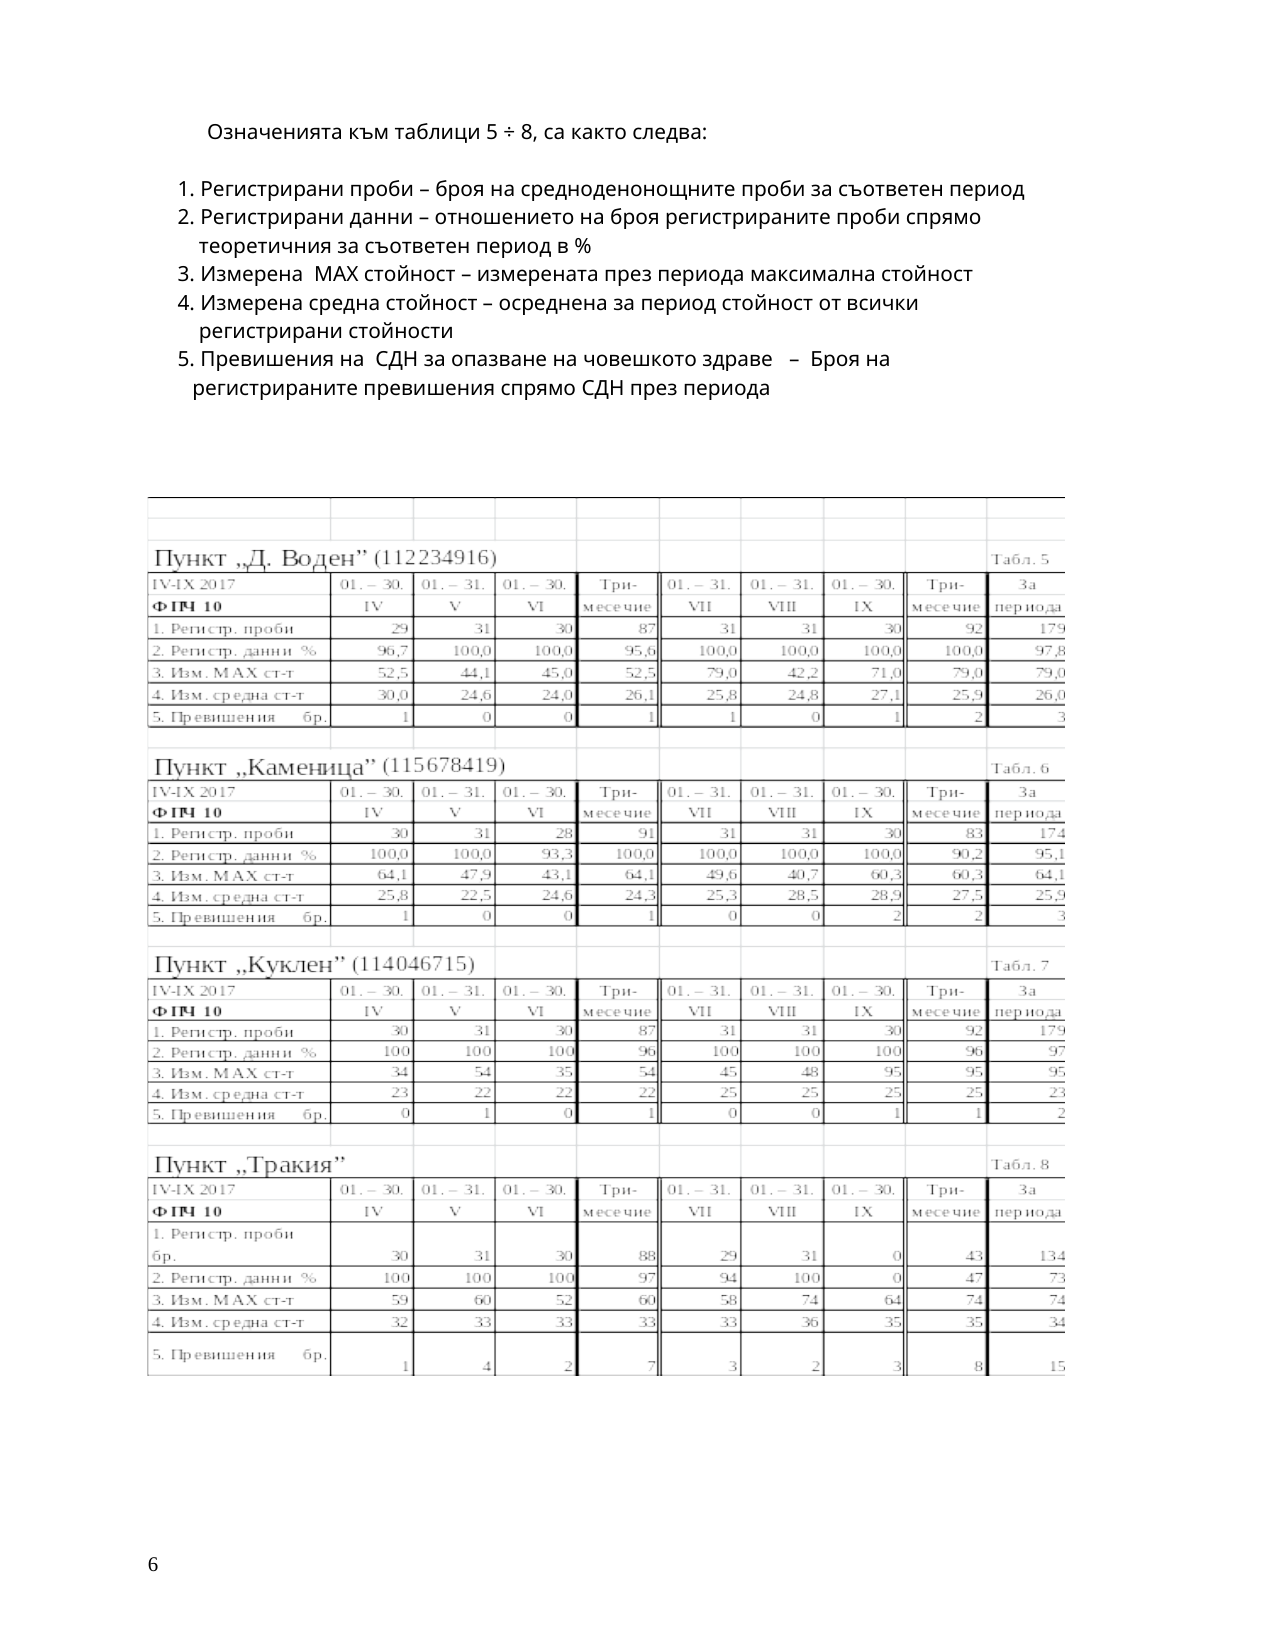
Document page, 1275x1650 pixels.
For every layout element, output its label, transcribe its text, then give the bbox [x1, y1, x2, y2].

text Означенията към таблици 5 ÷ 8, са както следва: [148, 117, 1157, 146]
text 2. Регистрирани данни – отношението на броя регистрираните проби спрямо теоретичния за съответен период в % [177, 202, 1061, 259]
text 1. Регистрирани проби – броя на средноденонощните проби за съответен период [177, 174, 1061, 202]
text 4. Измерена средна стойност – осреднена за период стойност от всички регистрирани стойности [177, 288, 1061, 344]
subtitle 5. Превишения на СДН за опазване на човешкото здраве – Броя на регистрираните превишения спрямо СДН през периода [177, 344, 1061, 401]
text 3. Измерена МАХ стойност – измерената през периода максимална стойност [177, 259, 1061, 288]
